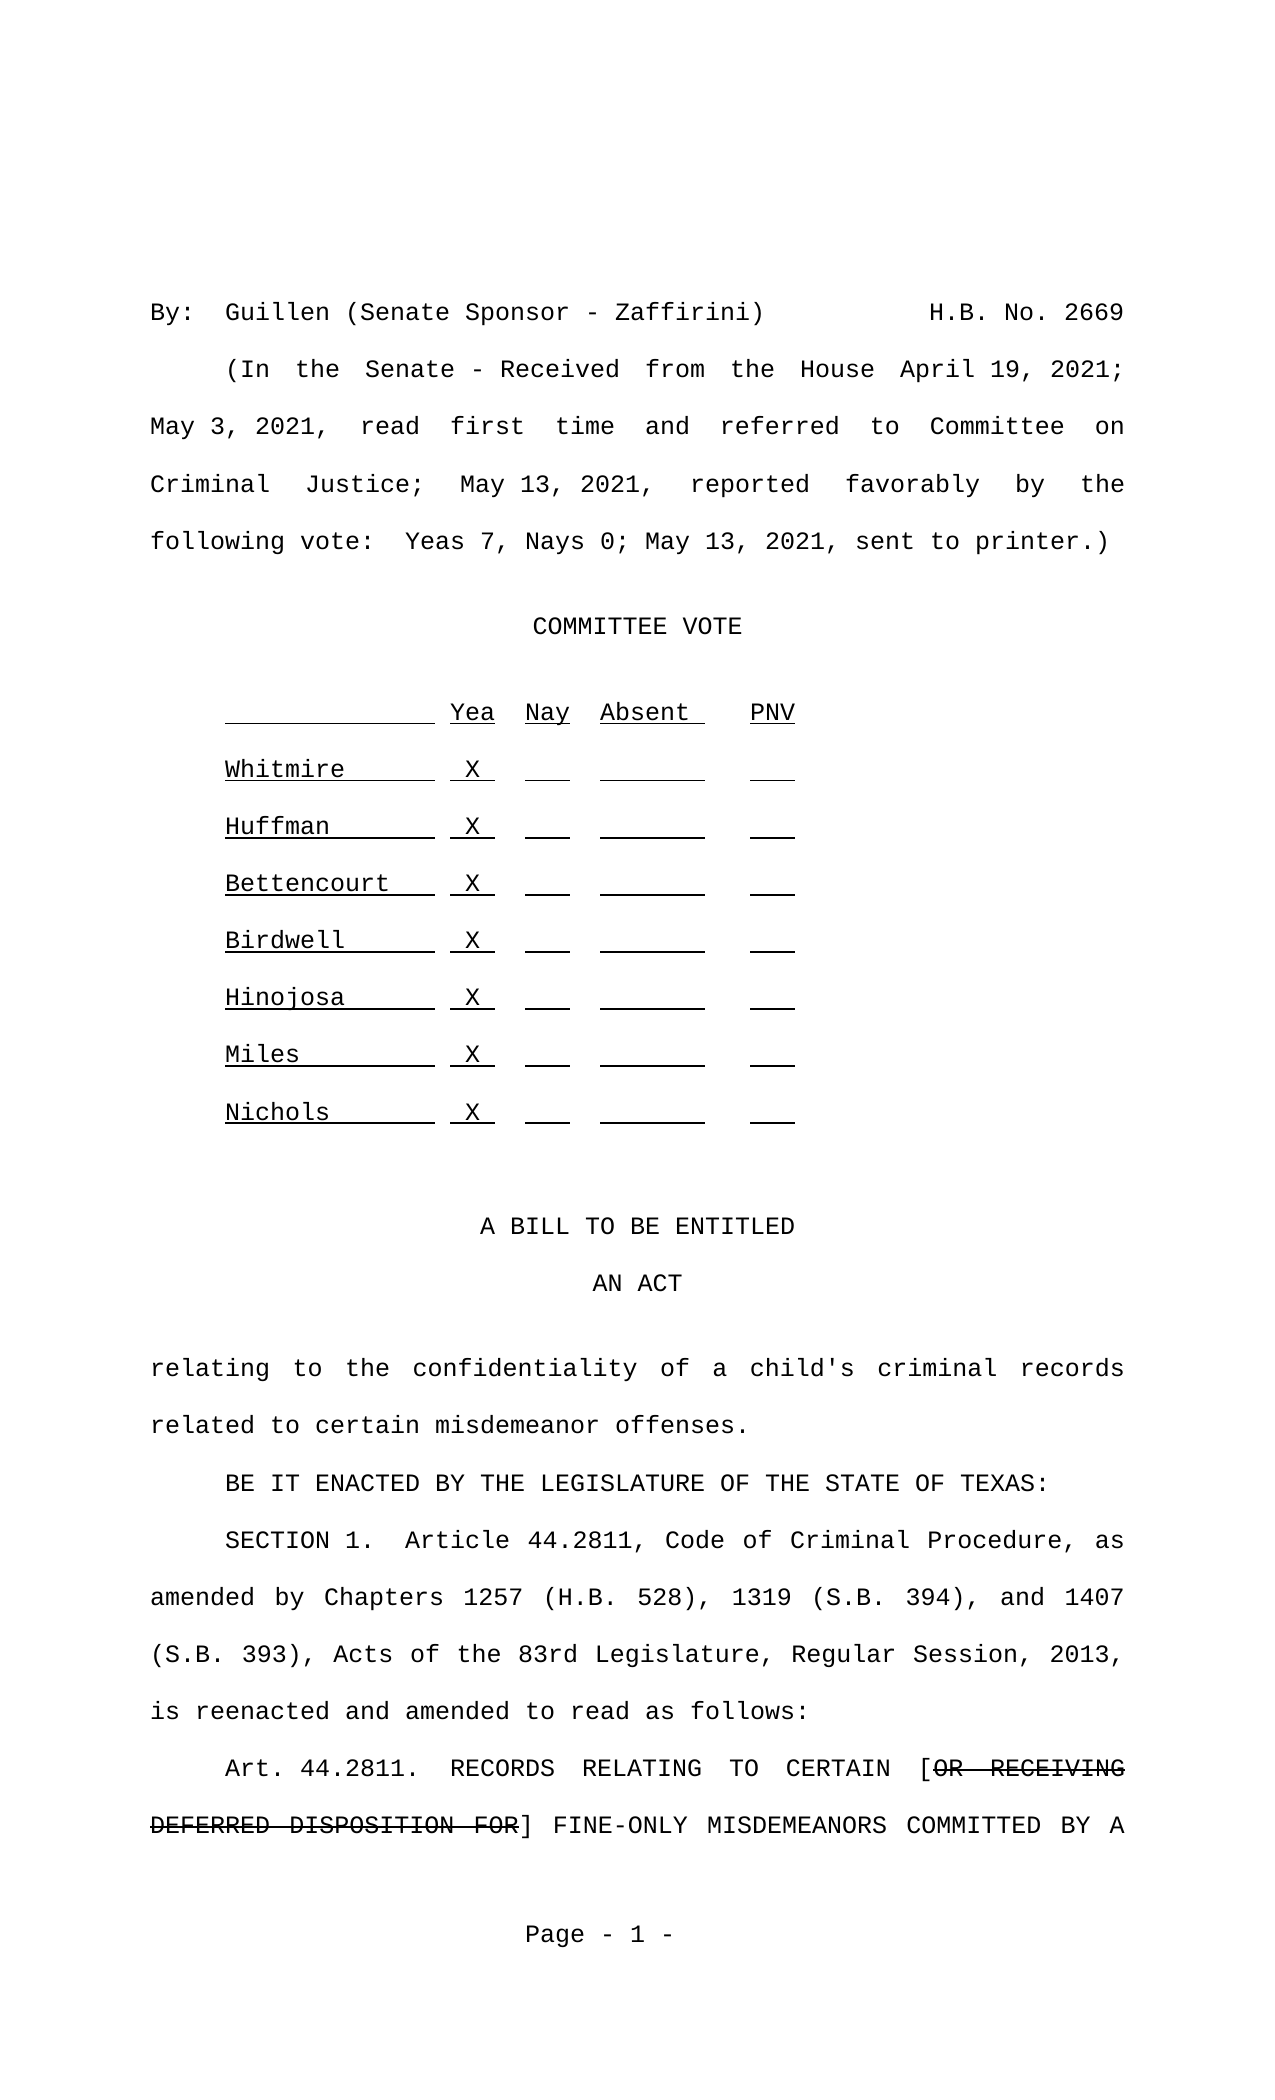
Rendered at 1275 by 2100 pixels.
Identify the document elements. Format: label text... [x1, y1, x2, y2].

text A BILL TO BE ENTITLED [150, 1213, 1125, 1242]
text Birdwell X [150, 928, 975, 956]
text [150, 1755, 1125, 1841]
text (In the Senate - Received from the House April 19, 2021; May 3, 2021, read first time and referred to Committee on Criminal Justice; May 13, 2021, reported favorably by the following vote: Yeas 7, Nays 0; May 13, 2021, sent to printer.) [150, 357, 1125, 557]
text AN ACT [150, 1270, 1125, 1299]
text Bettencourt X [150, 871, 975, 899]
text COMMITTEE VOTE [150, 614, 1125, 642]
text Whitmire X [150, 756, 975, 785]
text Hinojosa X [150, 985, 975, 1013]
text Yea Nay Absent PNV [150, 699, 975, 728]
text Miles X [150, 1042, 975, 1070]
text Nichols X [150, 1099, 975, 1127]
text By: Guillen (Senate Sponsor - Zaffirini) H.B. No. 2669 [150, 300, 1125, 328]
text relating to the confidentiality of a child's criminal records related to certain misdemeanor offenses. [150, 1356, 1125, 1441]
text BE IT ENACTED BY THE LEGISLATURE OF THE STATE OF TEXAS: [150, 1470, 1125, 1498]
text SECTION 1. Article 44.2811, Code of Criminal Procedure, as amended by Chapters 1257 (H.B. 528), 1319 (S.B. 394), and 1407 (S.B. 393), Acts of the 83rd Legislature, Regular Session, 2013, is reenacted and amended to read as follows: [150, 1527, 1125, 1727]
text Huffman X [150, 813, 975, 842]
